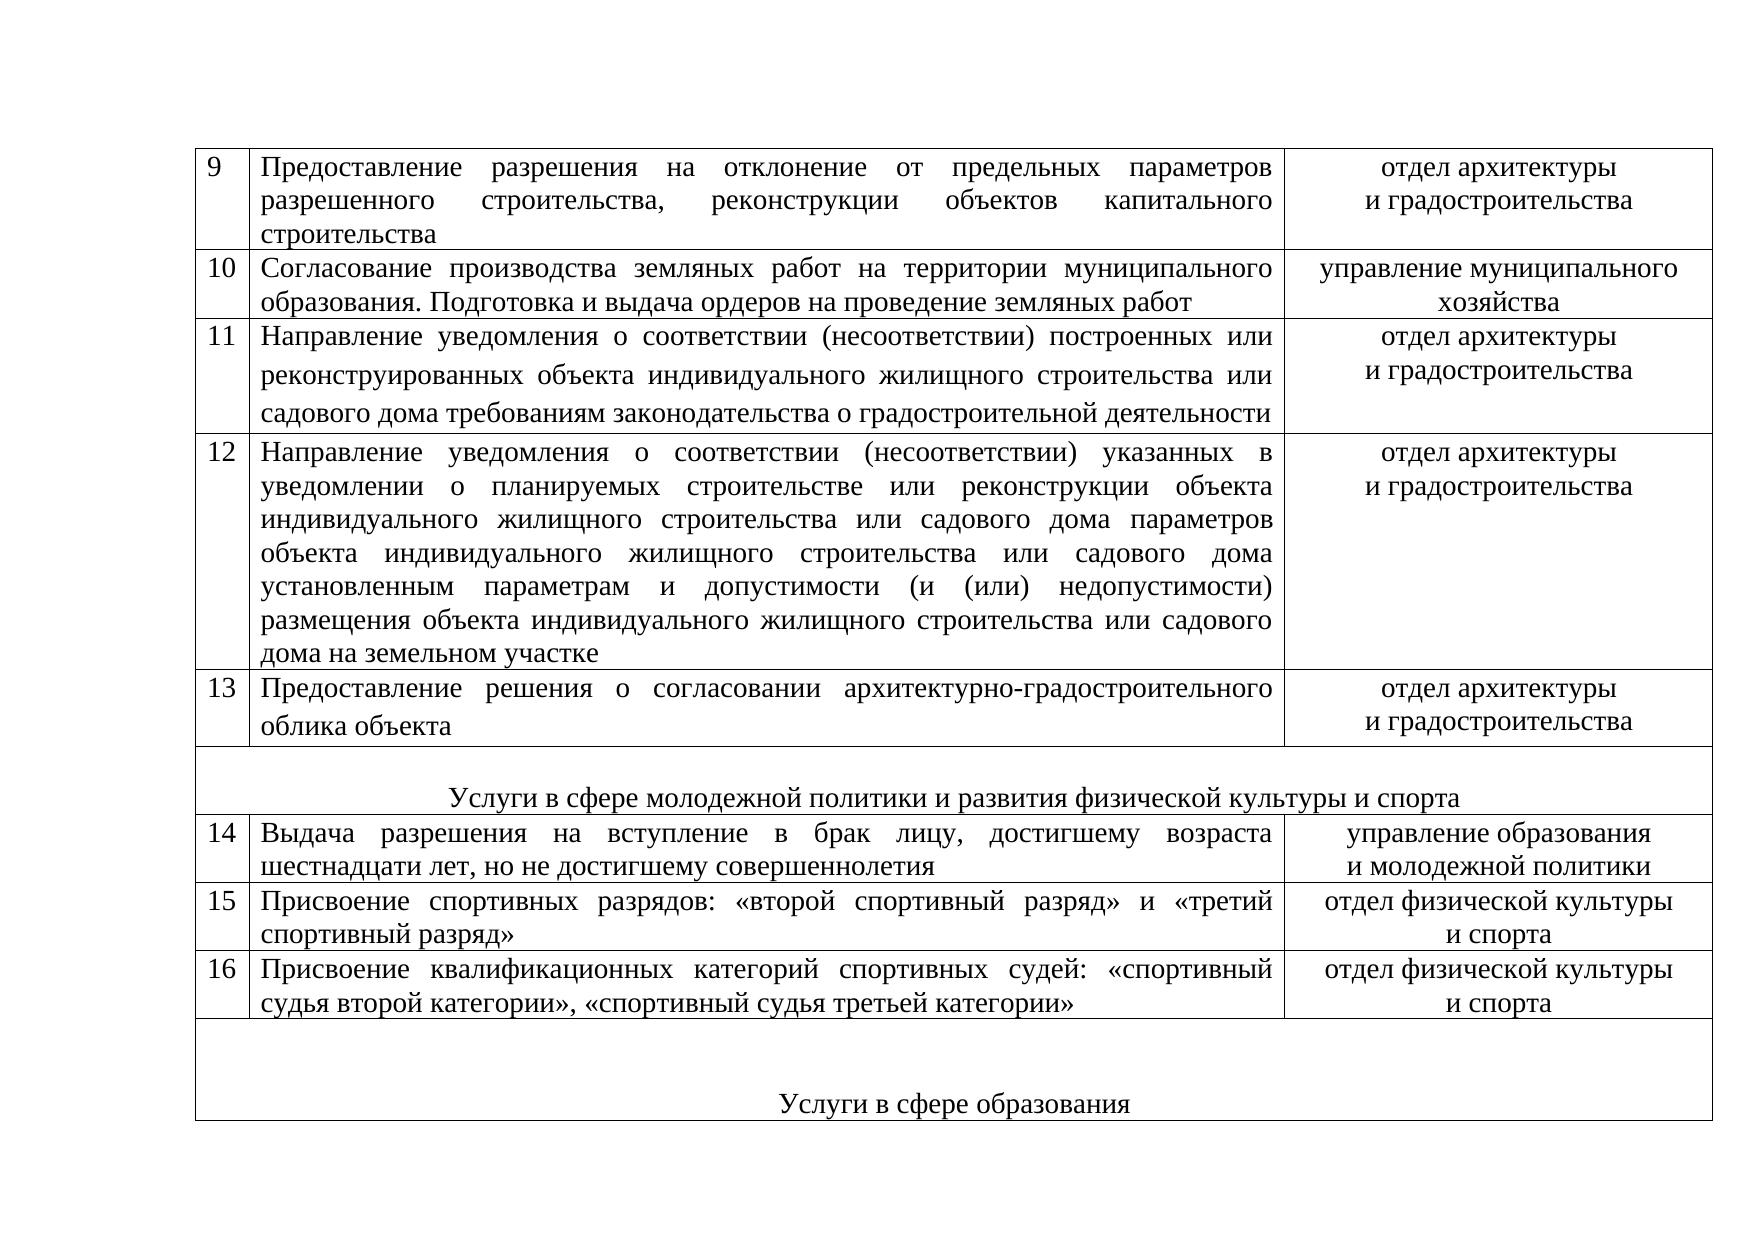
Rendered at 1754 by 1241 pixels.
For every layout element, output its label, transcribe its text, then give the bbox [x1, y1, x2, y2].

table_cell Согласование производства земляных работ на территории муниципального образования. Подготовка и выдача ордеров на проведение земляных работ [250, 250, 1284, 317]
table_cell отдел физической культуры и спорта [1285, 951, 1712, 1018]
table_cell отдел архитектуры и градостроительства [1285, 670, 1712, 746]
table_cell отдел архитектуры и градостроительства [1285, 319, 1712, 433]
table_cell 14 [196, 815, 249, 882]
table_cell 12 [196, 434, 249, 669]
table_cell Направление уведомления о соответствии (несоответствии) указанных в уведомлении о планируемых строительстве или реконструкции объекта индивидуального жилищного строительства или садового дома параметров объекта индивидуального жилищного строительства или садового дома установленным параметрам и допустимости (и (или) недопустимости) размещения объекта индивидуального жилищного строительства или садового дома на земельном участке [250, 434, 1284, 669]
table_cell Присвоение квалификационных категорий спортивных судей: «спортивный судья второй категории», «спортивный судья третьей категории» [250, 951, 1284, 1018]
table_cell отдел физической культуры и спорта [1285, 883, 1712, 950]
table_cell 13 [196, 670, 249, 746]
table_cell 16 [196, 951, 249, 1018]
table_cell Присвоение спортивных разрядов: «второй спортивный разряд» и «третий спортивный разряд» [250, 883, 1284, 950]
table_cell управление муниципального хозяйства [1285, 250, 1712, 317]
table_cell Предоставление разрешения на отклонение от предельных параметров разрешенного строительства, реконструкции объектов капитального строительства [250, 149, 1284, 249]
table_cell 10 [196, 250, 249, 317]
table_cell Выдача разрешения на вступление в брак лицу, достигшему возраста шестнадцати лет, но не достигшему совершеннолетия [250, 815, 1284, 882]
table_cell Услуги в сфере образования [196, 1019, 1712, 1120]
table_cell Направление уведомления о соответствии (несоответствии) построенных или реконструированных объекта индивидуального жилищного строительства или садового дома требованиям законодательства о градостроительной деятельности [250, 319, 1284, 433]
table_cell 11 [196, 319, 249, 433]
table_cell Предоставление решения о согласовании архитектурно-градостроительного облика объекта [250, 670, 1284, 746]
table_cell отдел архитектуры и градостроительства [1285, 434, 1712, 669]
table_cell управление образования и молодежной политики [1285, 815, 1712, 882]
table_cell 15 [196, 883, 249, 950]
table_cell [1285, 149, 1712, 249]
table_cell 9 [196, 149, 249, 249]
table_cell Услуги в сфере молодежной политики и развития физической культуры и спорта [196, 747, 1712, 814]
